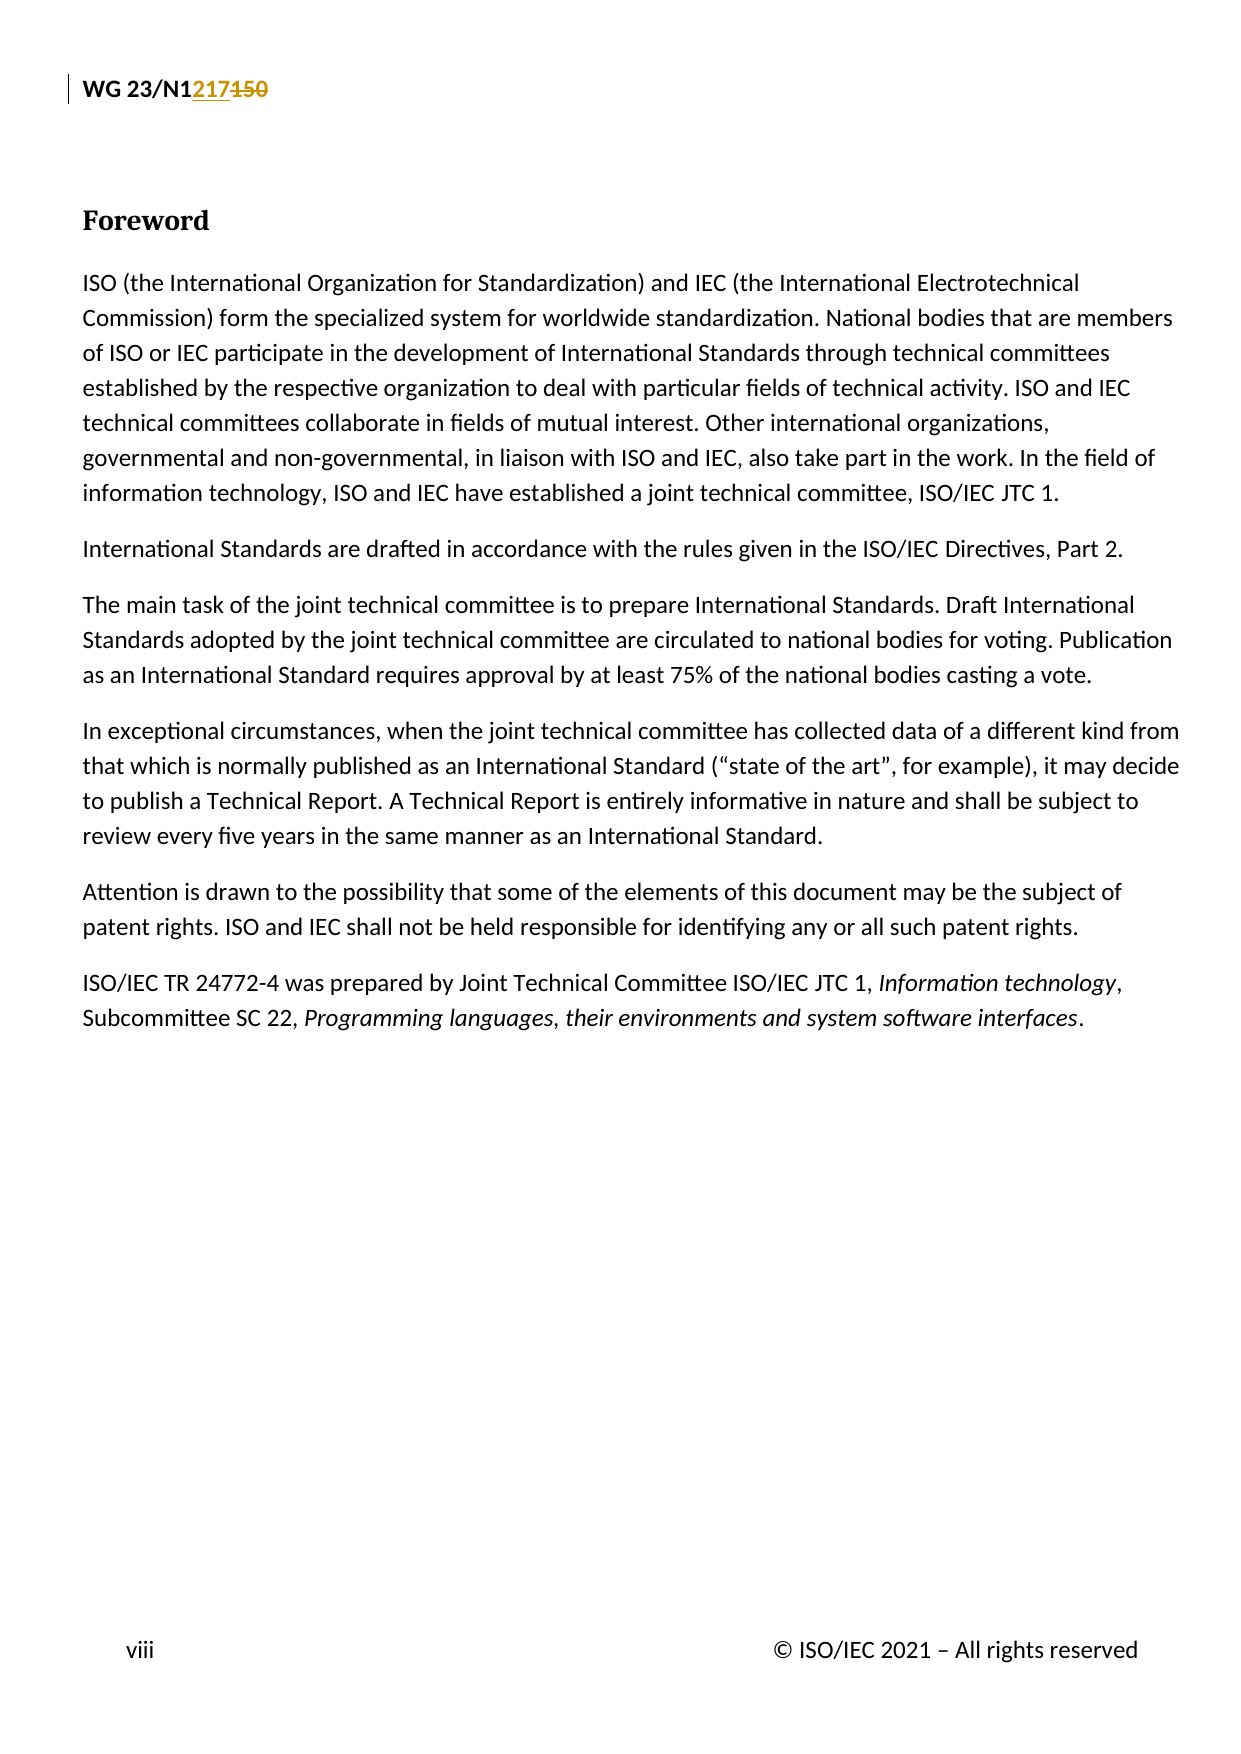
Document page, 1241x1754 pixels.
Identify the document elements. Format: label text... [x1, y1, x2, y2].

text In exceptional circumstances, when the joint technical committee has collected data of a different kind from that which is normally published as an International Standard (“state of the art”, for example), it may decide to publish a Technical Report. A Technical Report is entirely informative in nature and shall be subject to review every five years in the same manner as an International Standard. [82, 715, 1182, 851]
text Attention is drawn to the possibility that some of the elements of this document may be the subject of patent rights. ISO and IEC shall not be held responsible for identifying any or all such patent rights. [82, 876, 1182, 941]
text ISO/IEC TR 24772-4 was prepared by Joint Technical Committee ISO/IEC JTC 1, Information technology, Subcommittee SC 22, Programming languages, their environments and system software interfaces. [82, 967, 1182, 1032]
text ISO (the International Organization for Standardization) and IEC (the International Electrotechnical Commission) form the specialized system for worldwide standardization. National bodies that are members of ISO or IEC participate in the development of International Standards through technical committees established by the respective organization to deal with particular fields of technical activity. ISO and IEC technical committees collaborate in fields of mutual interest. Other international organizations, governmental and non-governmental, in liaison with ISO and IEC, also take part in the work. In the field of information technology, ISO and IEC have established a joint technical committee, ISO/IEC JTC 1. [82, 268, 1182, 508]
text International Standards are drafted in accordance with the rules given in the ISO/IEC Directives, Part 2. [82, 533, 1182, 564]
subtitle Foreword [82, 204, 1182, 238]
text The main task of the joint technical committee is to prepare International Standards. Draft International Standards adopted by the joint technical committee are circulated to national bodies for voting. Publication as an International Standard requires approval by at least 75% of the national bodies casting a vote. [82, 589, 1182, 690]
